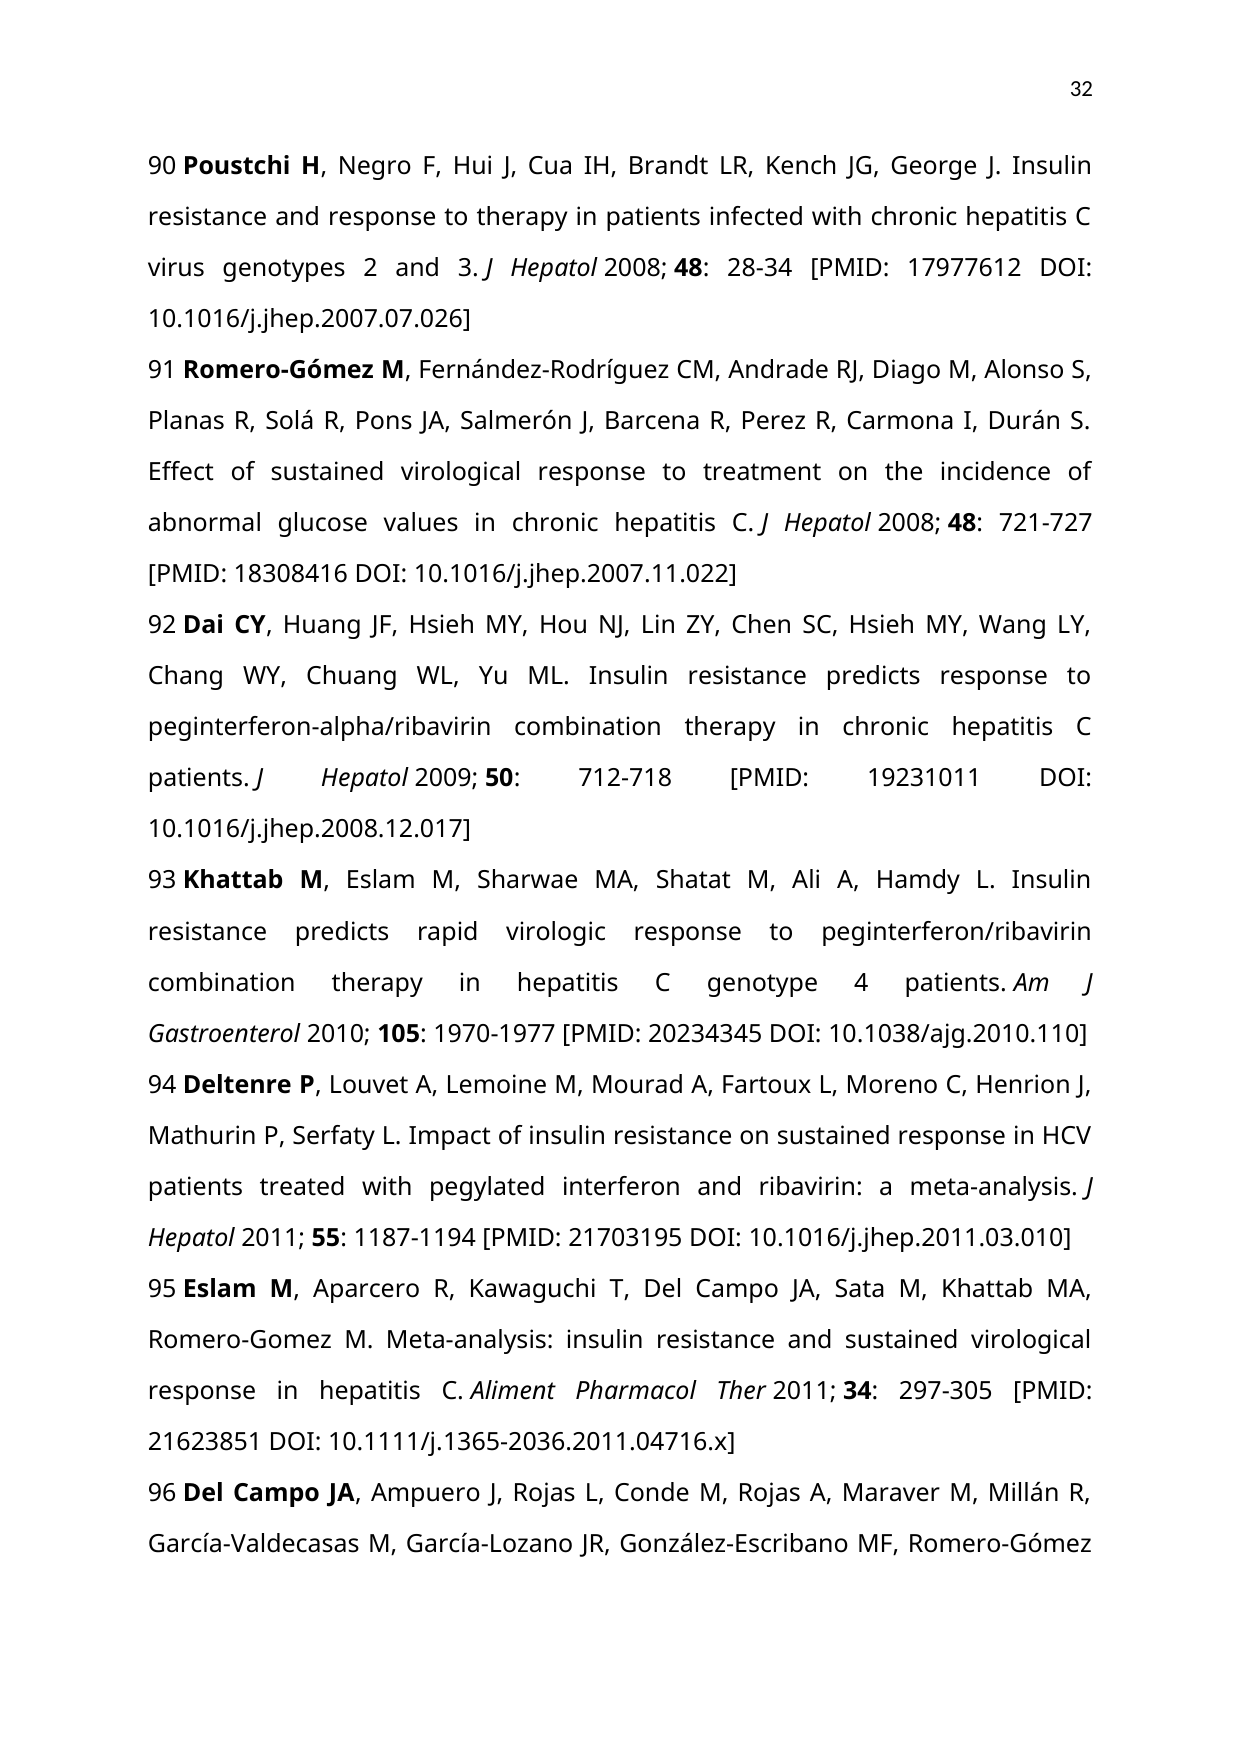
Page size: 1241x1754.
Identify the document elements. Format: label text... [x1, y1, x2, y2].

text 95 Eslam M, Aparcero R, Kawaguchi T, Del Campo JA, Sata M, Khattab MA, Romero-Gomez M. Meta-analysis: insulin resistance and sustained virological response in hepatitis C. Aliment Pharmacol Ther 2011; 34: 297-305 [PMID: 21623851 DOI: 10.1111/j.1365-2036.2011.04716.x] [148, 1271, 1093, 1458]
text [148, 1475, 1093, 1560]
text 94 Deltenre P, Louvet A, Lemoine M, Mourad A, Fartoux L, Moreno C, Henrion J, Mathurin P, Serfaty L. Impact of insulin resistance on sustained response in HCV patients treated with pegylated interferon and ribavirin: a meta-analysis. J Hepatol 2011; 55: 1187-1194 [PMID: 21703195 DOI: 10.1016/j.jhep.2011.03.010] [148, 1066, 1093, 1253]
text 93 Khattab M, Eslam M, Sharwae MA, Shatat M, Ali A, Hamdy L. Insulin resistance predicts rapid virologic response to peginterferon/ribavirin combination therapy in hepatitis C genotype 4 patients. Am J Gastroenterol 2010; 105: 1970-1977 [PMID: 20234345 DOI: 10.1038/ajg.2010.110] [148, 862, 1093, 1049]
text 91 Romero-Gómez M, Fernández-Rodríguez CM, Andrade RJ, Diago M, Alonso S, Planas R, Solá R, Pons JA, Salmerón J, Barcena R, Perez R, Carmona I, Durán S. Effect of sustained virological response to treatment on the incidence of abnormal glucose values in chronic hepatitis C. J Hepatol 2008; 48: 721-727 [PMID: 18308416 DOI: 10.1016/j.jhep.2007.11.022] [148, 352, 1093, 590]
text 90 Poustchi H, Negro F, Hui J, Cua IH, Brandt LR, Kench JG, George J. Insulin resistance and response to therapy in patients infected with chronic hepatitis C virus genotypes 2 and 3. J Hepatol 2008; 48: 28-34 [PMID: 17977612 DOI: 10.1016/j.jhep.2007.07.026] [148, 148, 1093, 335]
text 92 Dai CY, Huang JF, Hsieh MY, Hou NJ, Lin ZY, Chen SC, Hsieh MY, Wang LY, Chang WY, Chuang WL, Yu ML. Insulin resistance predicts response to peginterferon-alpha/ribavirin combination therapy in chronic hepatitis C patients. J Hepatol 2009; 50: 712-718 [PMID: 19231011 DOI: 10.1016/j.jhep.2008.12.017] [148, 607, 1093, 845]
